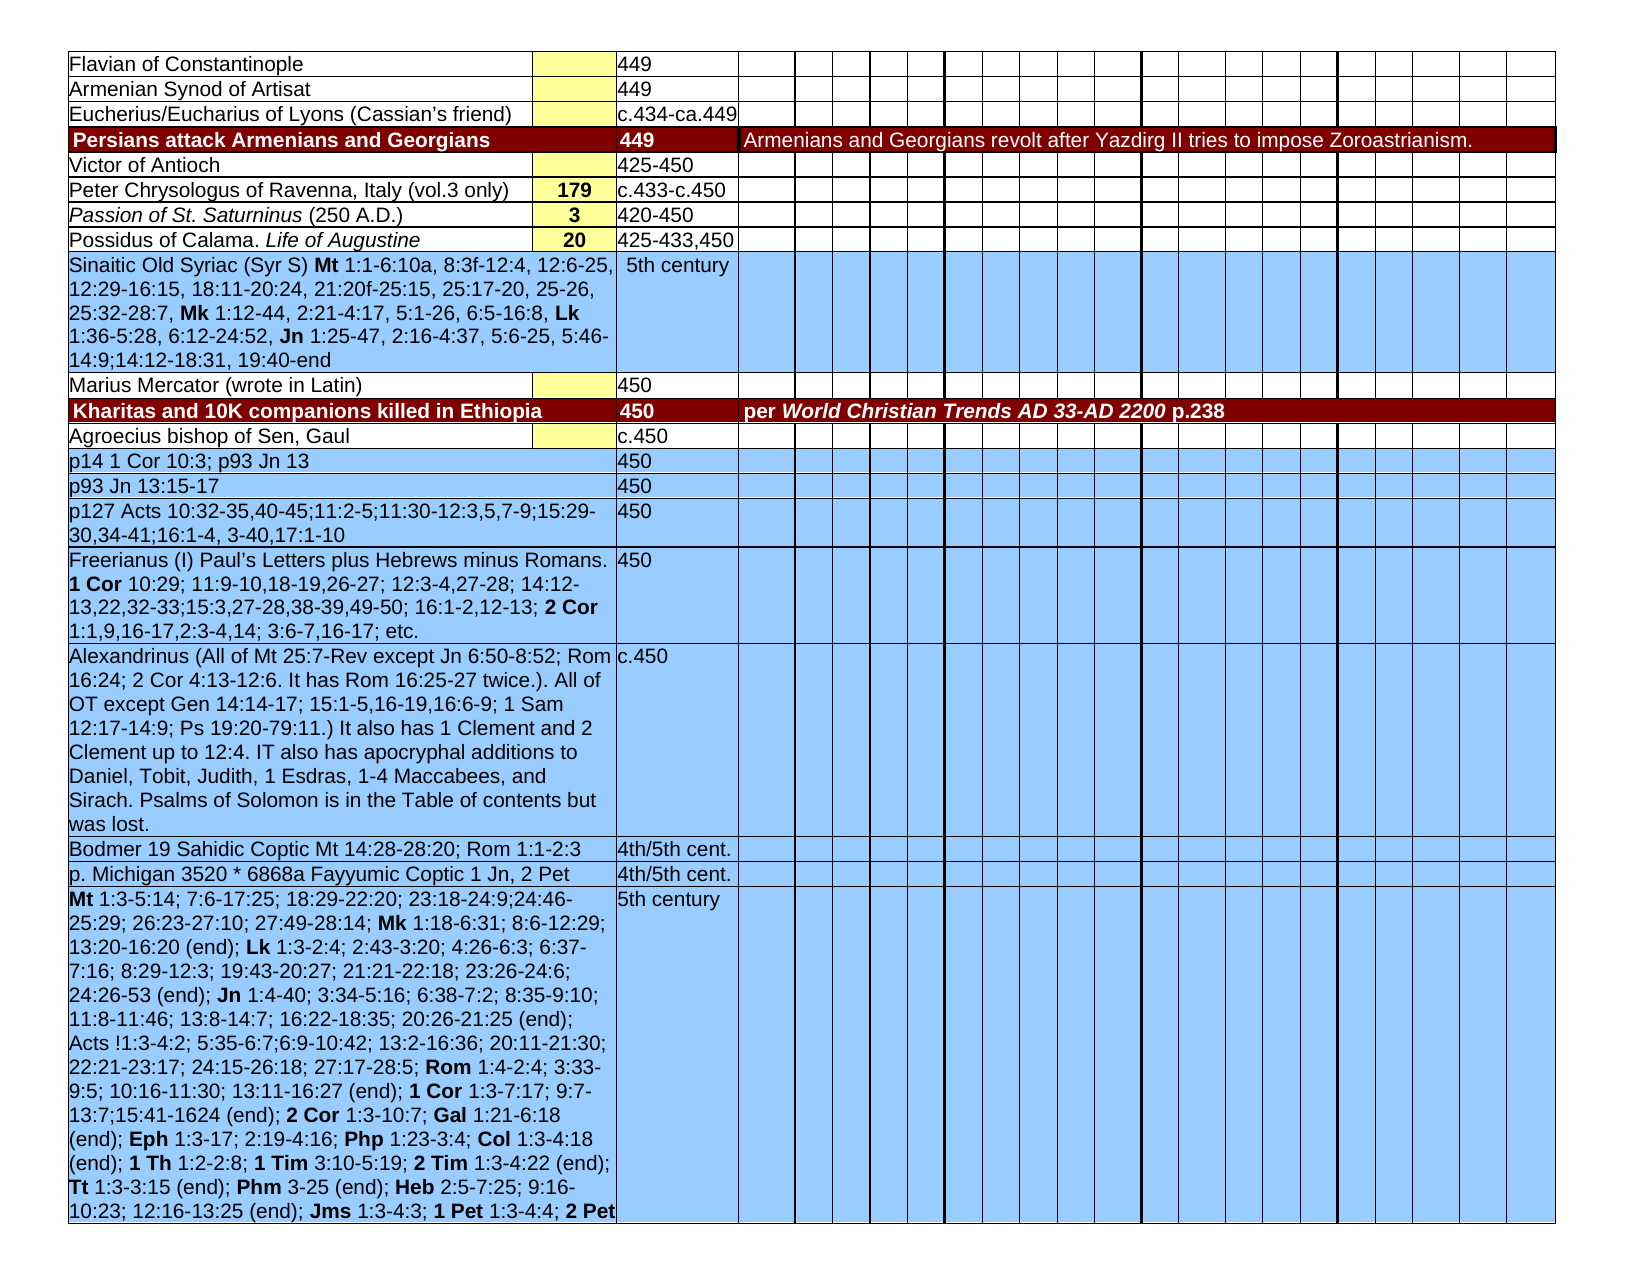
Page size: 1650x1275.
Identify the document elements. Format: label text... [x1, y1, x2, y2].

table_cell [1460, 77, 1506, 101]
table_cell [1179, 644, 1225, 836]
table_cell [1179, 153, 1225, 176]
table_cell [1020, 178, 1057, 201]
table_cell [1413, 499, 1459, 546]
table_cell [1507, 153, 1555, 176]
table_cell [1376, 52, 1412, 76]
table_cell [1095, 228, 1140, 251]
table_cell [1339, 644, 1375, 836]
table_cell [946, 373, 982, 397]
table_cell [1301, 77, 1336, 101]
table_cell 5th century [617, 252, 738, 372]
table_cell [1460, 228, 1506, 251]
table_cell [796, 499, 832, 546]
table_cell [1143, 102, 1178, 126]
table_cell [1507, 644, 1555, 836]
table_cell 5th century [617, 887, 738, 1222]
table_cell [1143, 373, 1178, 397]
table_cell [1143, 474, 1178, 497]
table_cell [1263, 862, 1300, 886]
table_cell [1143, 228, 1178, 251]
table_cell [946, 52, 982, 76]
table_cell [796, 77, 832, 101]
table_cell [871, 644, 907, 836]
table_cell [983, 862, 1019, 886]
table_cell Bodmer 19 Sahidic Coptic Mt 14:28-28:20; Rom 1:1-2:3 [69, 837, 616, 861]
table_cell p14 1 Cor 10:3; p93 Jn 13 [69, 449, 616, 472]
table_cell [1460, 474, 1506, 497]
table_cell [1376, 449, 1412, 472]
table_cell 420-450 [617, 203, 738, 226]
table_cell [833, 228, 869, 251]
table_cell [833, 203, 869, 226]
table_cell [1507, 862, 1555, 886]
table_cell [1339, 228, 1375, 251]
table_cell [946, 499, 982, 546]
table_cell per World Christian Trends AD 33-AD 2200 p.238 [739, 399, 1555, 422]
table_cell [1179, 862, 1225, 886]
table_cell [1179, 203, 1225, 226]
table_cell [1179, 77, 1225, 101]
table_cell [1413, 153, 1459, 176]
table_cell [1413, 837, 1459, 861]
table_cell [796, 862, 832, 886]
table_cell [871, 373, 907, 397]
table_cell [739, 252, 794, 372]
table_cell [1263, 424, 1300, 447]
table_cell [1095, 499, 1140, 546]
table_cell [871, 52, 907, 76]
table_cell [1226, 252, 1262, 372]
table_cell [1095, 887, 1140, 1222]
table_cell [1507, 449, 1555, 472]
table_cell [983, 52, 1019, 76]
table_cell [1143, 644, 1178, 836]
table_cell [1095, 474, 1140, 497]
table_cell [1376, 837, 1412, 861]
table_cell [1226, 862, 1262, 886]
table_cell 425-450 [617, 153, 738, 176]
table_cell Marius Mercator (wrote in Latin) [69, 373, 532, 397]
table_cell [1376, 203, 1412, 226]
table_cell [796, 887, 832, 1222]
table_cell [1460, 52, 1506, 76]
table_cell [1095, 252, 1140, 372]
table_cell [908, 52, 943, 76]
table_cell [1376, 252, 1412, 372]
table_cell [739, 449, 794, 472]
table_cell [1413, 644, 1459, 836]
table_cell [1301, 102, 1336, 126]
table_cell 450 [617, 399, 738, 422]
table_cell [1020, 102, 1057, 126]
table_cell [1226, 178, 1262, 201]
table_cell [1301, 203, 1336, 226]
table_cell [1058, 862, 1094, 886]
table_cell [1095, 424, 1140, 447]
table_cell [833, 837, 869, 861]
table_cell [739, 862, 794, 886]
table_cell [1020, 837, 1057, 861]
table_cell [946, 548, 982, 643]
table_cell [1095, 837, 1140, 861]
table_cell [1339, 102, 1375, 126]
table_cell 3 [533, 203, 616, 226]
table_cell [871, 887, 907, 1222]
table_cell [1263, 887, 1300, 1222]
table_cell [1460, 644, 1506, 836]
table_cell [1376, 862, 1412, 886]
table_cell [1143, 548, 1178, 643]
table_cell [1507, 373, 1555, 397]
table_cell [1460, 449, 1506, 472]
table_cell [1413, 102, 1459, 126]
table_cell [739, 203, 794, 226]
table_cell [983, 499, 1019, 546]
table_cell 179 [533, 178, 616, 201]
table_cell [1179, 228, 1225, 251]
table_cell [983, 102, 1019, 126]
table_cell [1507, 77, 1555, 101]
table_cell [1301, 424, 1336, 447]
table_cell p93 Jn 13:15-17 [69, 474, 616, 497]
table_cell [1507, 228, 1555, 251]
table_cell [871, 178, 907, 201]
table_cell [1263, 52, 1300, 76]
table_cell [983, 373, 1019, 397]
table_cell [983, 449, 1019, 472]
table_cell 449 [617, 52, 738, 76]
table_cell [1226, 102, 1262, 126]
table_cell [908, 77, 943, 101]
table_cell [1095, 102, 1140, 126]
table_cell [1460, 837, 1506, 861]
table_cell [983, 178, 1019, 201]
table_cell [1020, 252, 1057, 372]
table_cell [796, 178, 832, 201]
table_cell [1376, 499, 1412, 546]
table_cell [1058, 102, 1094, 126]
table_cell [1179, 373, 1225, 397]
table_cell [1020, 474, 1057, 497]
table_cell [1095, 77, 1140, 101]
table_cell 449 [617, 128, 737, 151]
table_cell [1226, 644, 1262, 836]
table_cell c.450 [617, 644, 738, 836]
table_cell p127 Acts 10:32-35,40-45;11:2-5;11:30-12:3,5,7-9;15:29-30,34-41;16:1-4, 3-40,17:1-10 [69, 499, 616, 546]
table_cell [1376, 424, 1412, 447]
table_cell [1301, 474, 1336, 497]
table_cell [1413, 449, 1459, 472]
table_cell [1058, 252, 1094, 372]
table_cell [1226, 837, 1262, 861]
table_cell [1058, 178, 1094, 201]
table_cell [1058, 424, 1094, 447]
table_cell [1301, 548, 1336, 643]
table_cell [1460, 887, 1506, 1222]
table_cell [1020, 153, 1057, 176]
table_cell [908, 203, 943, 226]
table_cell [796, 644, 832, 836]
table_cell [908, 102, 943, 126]
table_cell [1020, 449, 1057, 472]
table_cell [1179, 474, 1225, 497]
table_cell [908, 178, 943, 201]
table_cell [1095, 373, 1140, 397]
table_cell [739, 424, 794, 447]
table_cell [1143, 449, 1178, 472]
table_cell [1460, 203, 1506, 226]
table_cell [1143, 153, 1178, 176]
table_cell [1058, 887, 1094, 1222]
table_cell [1301, 153, 1336, 176]
table_cell [1376, 153, 1412, 176]
table_cell [1413, 548, 1459, 643]
table_cell [796, 449, 832, 472]
table_cell [833, 153, 869, 176]
table_cell [1339, 837, 1375, 861]
table_cell [1507, 424, 1555, 447]
table_cell [1339, 862, 1375, 886]
table_cell [1507, 203, 1555, 226]
table_cell [1179, 449, 1225, 472]
table_cell [871, 228, 907, 251]
table_cell [1339, 373, 1375, 397]
table_cell [1143, 77, 1178, 101]
table_cell [796, 102, 832, 126]
table_cell [1020, 499, 1057, 546]
table_cell [1226, 424, 1262, 447]
table_cell [908, 887, 943, 1222]
table_cell [1058, 373, 1094, 397]
table_cell [1226, 474, 1262, 497]
table_cell [1143, 424, 1178, 447]
table_cell [1460, 153, 1506, 176]
table_cell [1376, 228, 1412, 251]
table_cell [871, 424, 907, 447]
table_cell [1339, 449, 1375, 472]
table_cell Armenians and Georgians revolt after Yazdirg II tries to impose Zoroastrianism. [741, 128, 1554, 151]
table_cell [833, 499, 869, 546]
table_cell [739, 837, 794, 861]
table_cell [1301, 373, 1336, 397]
table_cell 449 [617, 77, 738, 101]
table_cell [1226, 52, 1262, 76]
table_cell [1376, 887, 1412, 1222]
table_cell [1339, 178, 1375, 201]
table_cell [796, 228, 832, 251]
table_cell Eucherius/Eucharius of Lyons (Cassian’s friend) [69, 102, 532, 126]
table_cell [1263, 837, 1300, 861]
table_cell [833, 887, 869, 1222]
table_cell [1179, 548, 1225, 643]
table_cell [1263, 228, 1300, 251]
table_cell [1460, 499, 1506, 546]
table_cell [1058, 77, 1094, 101]
table_cell [739, 153, 794, 176]
table_cell [1376, 373, 1412, 397]
table_cell [796, 837, 832, 861]
table_cell [1301, 449, 1336, 472]
table_cell Peter Chrysologus of Ravenna, Italy (vol.3 only) [69, 178, 532, 201]
table_cell [1339, 252, 1375, 372]
table_cell [833, 474, 869, 497]
table_cell Possidus of Calama. Life of Augustine [69, 228, 532, 251]
table_cell Passion of St. Saturninus (250 A.D.) [69, 203, 532, 226]
table_cell [1263, 499, 1300, 546]
table_cell [946, 837, 982, 861]
table_cell [1507, 52, 1555, 76]
table_cell [1460, 862, 1506, 886]
table_cell 450 [617, 548, 738, 643]
table_cell [1020, 228, 1057, 251]
table_cell [908, 548, 943, 643]
table_cell [1376, 102, 1412, 126]
table_cell [946, 887, 982, 1222]
table_cell [1058, 548, 1094, 643]
table_cell [1179, 178, 1225, 201]
table_cell [1263, 548, 1300, 643]
table_cell [1143, 203, 1178, 226]
table_cell [739, 499, 794, 546]
table_cell [1413, 373, 1459, 397]
table_cell Armenian Synod of Artisat [69, 77, 532, 101]
table_cell [1507, 548, 1555, 643]
table_cell [739, 887, 794, 1222]
table_cell [1263, 644, 1300, 836]
table_cell [908, 449, 943, 472]
table_cell [796, 424, 832, 447]
table_cell [1020, 373, 1057, 397]
table_cell [739, 228, 794, 251]
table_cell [69, 887, 616, 1222]
table_cell [1507, 178, 1555, 201]
table_cell [1339, 474, 1375, 497]
table_cell [908, 644, 943, 836]
table_cell [1301, 862, 1336, 886]
table_cell [1301, 887, 1336, 1222]
table_cell [1507, 887, 1555, 1222]
table_cell [983, 837, 1019, 861]
table_cell [1263, 153, 1300, 176]
table_cell [1095, 178, 1140, 201]
table_cell [1058, 644, 1094, 836]
table_cell [1413, 252, 1459, 372]
table_cell [1058, 474, 1094, 497]
table_cell [1413, 203, 1459, 226]
table_cell [1058, 837, 1094, 861]
table_cell [983, 252, 1019, 372]
table_cell [871, 449, 907, 472]
table_cell [1226, 153, 1262, 176]
table_cell [1226, 887, 1262, 1222]
table_cell [739, 548, 794, 643]
table_cell [1179, 424, 1225, 447]
table_cell [1179, 887, 1225, 1222]
table_cell Sinaitic Old Syriac (Syr S) Mt 1:1-6:10a, 8:3f-12:4, 12:6-25, 12:29-16:15, 18:11-20:24, 21:20f-25:15, 25:17-20, 25-26, 25:32-28:7, Mk 1:12-44, 2:21-4:17, 5:1-26, 6:5-16:8, Lk 1:36-5:28, 6:12-24:52, Jn 1:25-47, 2:16-4:37, 5:6-25, 5:46-14:9;14:12-18:31, 19:40-end [69, 252, 616, 372]
table_cell [533, 373, 616, 397]
table_cell [1507, 499, 1555, 546]
table_cell [739, 644, 794, 836]
table_cell [1179, 837, 1225, 861]
table_cell [1339, 203, 1375, 226]
table_cell [946, 424, 982, 447]
table_cell [1339, 548, 1375, 643]
table_cell [1339, 77, 1375, 101]
table_cell [983, 228, 1019, 251]
table_cell [1020, 887, 1057, 1222]
table_cell Freerianus (I) Paul’s Letters plus Hebrews minus Romans. 1 Cor 10:29; 11:9-10,18-19,26-27; 12:3-4,27-28; 14:12-13,22,32-33;15:3,27-28,38-39,49-50; 16:1-2,12-13; 2 Cor 1:1,9,16-17,2:3-4,14; 3:6-7,16-17; etc. [69, 548, 616, 643]
table_cell [1058, 228, 1094, 251]
table_cell [1143, 887, 1178, 1222]
table_cell [833, 424, 869, 447]
table_cell [1413, 862, 1459, 886]
table_cell [1301, 252, 1336, 372]
table_cell [983, 424, 1019, 447]
table_cell [1226, 548, 1262, 643]
table_cell [1507, 252, 1555, 372]
table_cell [983, 474, 1019, 497]
table_cell [946, 449, 982, 472]
table_cell [1058, 499, 1094, 546]
table_cell [908, 837, 943, 861]
table_cell [1226, 373, 1262, 397]
table_cell c.433-c.450 [617, 178, 738, 201]
table_cell [871, 77, 907, 101]
table_cell [1095, 52, 1140, 76]
table_cell [739, 77, 794, 101]
table_cell [1460, 373, 1506, 397]
table_cell [1301, 837, 1336, 861]
table_cell 4th/5th cent. [617, 862, 738, 886]
table_cell [908, 373, 943, 397]
table_cell [1226, 499, 1262, 546]
table_cell [796, 153, 832, 176]
table_cell [739, 102, 794, 126]
table_cell [833, 178, 869, 201]
table_cell [1301, 228, 1336, 251]
table_cell [796, 52, 832, 76]
table_cell [1339, 52, 1375, 76]
table_cell Agroecius bishop of Sen, Gaul [69, 424, 532, 447]
table_cell [908, 474, 943, 497]
table_cell [946, 77, 982, 101]
table_cell [871, 499, 907, 546]
table_cell [1376, 644, 1412, 836]
table_cell [1376, 474, 1412, 497]
table_cell [1413, 887, 1459, 1222]
table_cell [1507, 474, 1555, 497]
table_cell [908, 228, 943, 251]
table_cell [908, 153, 943, 176]
table_cell [908, 252, 943, 372]
table_cell [833, 373, 869, 397]
table_cell [1339, 887, 1375, 1222]
table_cell [1263, 102, 1300, 126]
table_cell [796, 252, 832, 372]
table_cell [908, 499, 943, 546]
table_cell 450 [617, 474, 738, 497]
table_cell [739, 373, 794, 397]
table_cell [871, 203, 907, 226]
table_cell [1263, 449, 1300, 472]
table_cell p. Michigan 3520 * 6868a Fayyumic Coptic 1 Jn, 2 Pet [69, 862, 616, 886]
table_cell [1460, 178, 1506, 201]
table_cell 450 [617, 373, 738, 397]
table_cell [1376, 178, 1412, 201]
table_cell [1413, 228, 1459, 251]
table_cell 4th/5th cent. [617, 837, 738, 861]
table_cell [1376, 548, 1412, 643]
table_cell [983, 548, 1019, 643]
table_cell [1263, 203, 1300, 226]
table_cell [1020, 548, 1057, 643]
table_cell [1020, 644, 1057, 836]
table_cell Alexandrinus (All of Mt 25:7-Rev except Jn 6:50-8:52; Rom 16:24; 2 Cor 4:13-12:6. It has Rom 16:25-27 twice.). All of OT except Gen 14:14-17; 15:1-5,16-19,16:6-9; 1 Sam 12:17-14:9; Ps 19:20-79:11.) It also has 1 Clement and 2 Clement up to 12:4. IT also has apocryphal additions to Daniel, Tobit, Judith, 1 Esdras, 1-4 Maccabees, and Sirach. Psalms of Solomon is in the Table of contents but was lost. [69, 644, 616, 836]
table_cell [1179, 102, 1225, 126]
table_cell [1226, 449, 1262, 472]
table_cell [1301, 499, 1336, 546]
table_cell [833, 449, 869, 472]
table_cell [871, 862, 907, 886]
table_cell [533, 153, 616, 176]
table_cell [1413, 52, 1459, 76]
table_cell Victor of Antioch [69, 153, 532, 176]
table_cell [796, 548, 832, 643]
table_cell [533, 77, 616, 101]
table_cell [1226, 203, 1262, 226]
table_cell [1460, 252, 1506, 372]
table_cell [1226, 77, 1262, 101]
table_cell [871, 474, 907, 497]
table_cell [533, 52, 616, 76]
table_cell [983, 887, 1019, 1222]
table_cell [871, 102, 907, 126]
table_cell [1058, 153, 1094, 176]
table_cell [1095, 548, 1140, 643]
table_cell [1263, 252, 1300, 372]
table_cell [1143, 862, 1178, 886]
table_cell [1413, 178, 1459, 201]
table_cell [1263, 373, 1300, 397]
table_cell [1020, 77, 1057, 101]
table_cell [1460, 548, 1506, 643]
table_cell [833, 548, 869, 643]
table_cell [1143, 499, 1178, 546]
table_cell [871, 837, 907, 861]
table_cell [946, 228, 982, 251]
table_cell [946, 178, 982, 201]
table_cell [833, 52, 869, 76]
table_cell [1460, 424, 1506, 447]
table_cell [946, 153, 982, 176]
table_cell [871, 252, 907, 372]
table_cell [1413, 424, 1459, 447]
table_cell [946, 102, 982, 126]
table_cell [833, 252, 869, 372]
table_cell [739, 52, 794, 76]
table_cell [1058, 52, 1094, 76]
table_cell [1020, 203, 1057, 226]
table_cell [1263, 474, 1300, 497]
table_cell [1143, 178, 1178, 201]
table_cell [1301, 644, 1336, 836]
table_cell [739, 474, 794, 497]
table_cell [1058, 203, 1094, 226]
table_cell [1301, 178, 1336, 201]
table_cell [946, 252, 982, 372]
table_cell [533, 424, 616, 447]
table_cell [796, 203, 832, 226]
table_cell [983, 644, 1019, 836]
table_cell Persians attack Armenians and Georgians [69, 128, 616, 151]
table_cell [871, 548, 907, 643]
table_cell [946, 203, 982, 226]
table_cell [1095, 153, 1140, 176]
table_cell [1413, 77, 1459, 101]
table_cell 425-433,450 [617, 228, 738, 251]
table_cell [983, 77, 1019, 101]
table_cell [1095, 862, 1140, 886]
table_cell [1460, 102, 1506, 126]
table_cell [739, 178, 794, 201]
table_cell [983, 203, 1019, 226]
table_cell Kharitas and 10K companions killed in Ethiopia [69, 399, 616, 422]
table_cell [1339, 499, 1375, 546]
table_cell [1095, 449, 1140, 472]
table_cell [1095, 203, 1140, 226]
table_cell [1020, 862, 1057, 886]
table_cell [908, 424, 943, 447]
table_cell [1507, 837, 1555, 861]
table_cell [1339, 424, 1375, 447]
table_cell c.450 [617, 424, 738, 447]
table_cell [833, 644, 869, 836]
table_cell [1143, 52, 1178, 76]
table_cell [796, 474, 832, 497]
table_cell [1413, 474, 1459, 497]
table_cell [1095, 644, 1140, 836]
table_cell [871, 153, 907, 176]
table_cell [1507, 102, 1555, 126]
table_cell Flavian of Constantinople [69, 52, 532, 76]
table_cell [946, 862, 982, 886]
table_cell 450 [617, 499, 738, 546]
table_cell [1020, 52, 1057, 76]
table_cell [533, 102, 616, 126]
table_cell 450 [617, 449, 738, 472]
table_cell [1376, 77, 1412, 101]
table_cell c.434-ca.449 [617, 102, 738, 126]
table_cell [1179, 252, 1225, 372]
table_cell [1263, 178, 1300, 201]
table_cell [1301, 52, 1336, 76]
table_cell [796, 373, 832, 397]
table_cell [1020, 424, 1057, 447]
table_cell [833, 77, 869, 101]
table_cell [1263, 77, 1300, 101]
table_cell [908, 862, 943, 886]
table_cell [1226, 228, 1262, 251]
table_cell [1058, 449, 1094, 472]
table_cell [1179, 52, 1225, 76]
table_cell [1143, 837, 1178, 861]
table_cell [1339, 153, 1375, 176]
table_cell [946, 474, 982, 497]
table_cell [946, 644, 982, 836]
table_cell [833, 862, 869, 886]
table_cell [983, 153, 1019, 176]
table_cell 20 [533, 228, 616, 251]
table_cell [1143, 252, 1178, 372]
table_cell [833, 102, 869, 126]
table_cell [1179, 499, 1225, 546]
